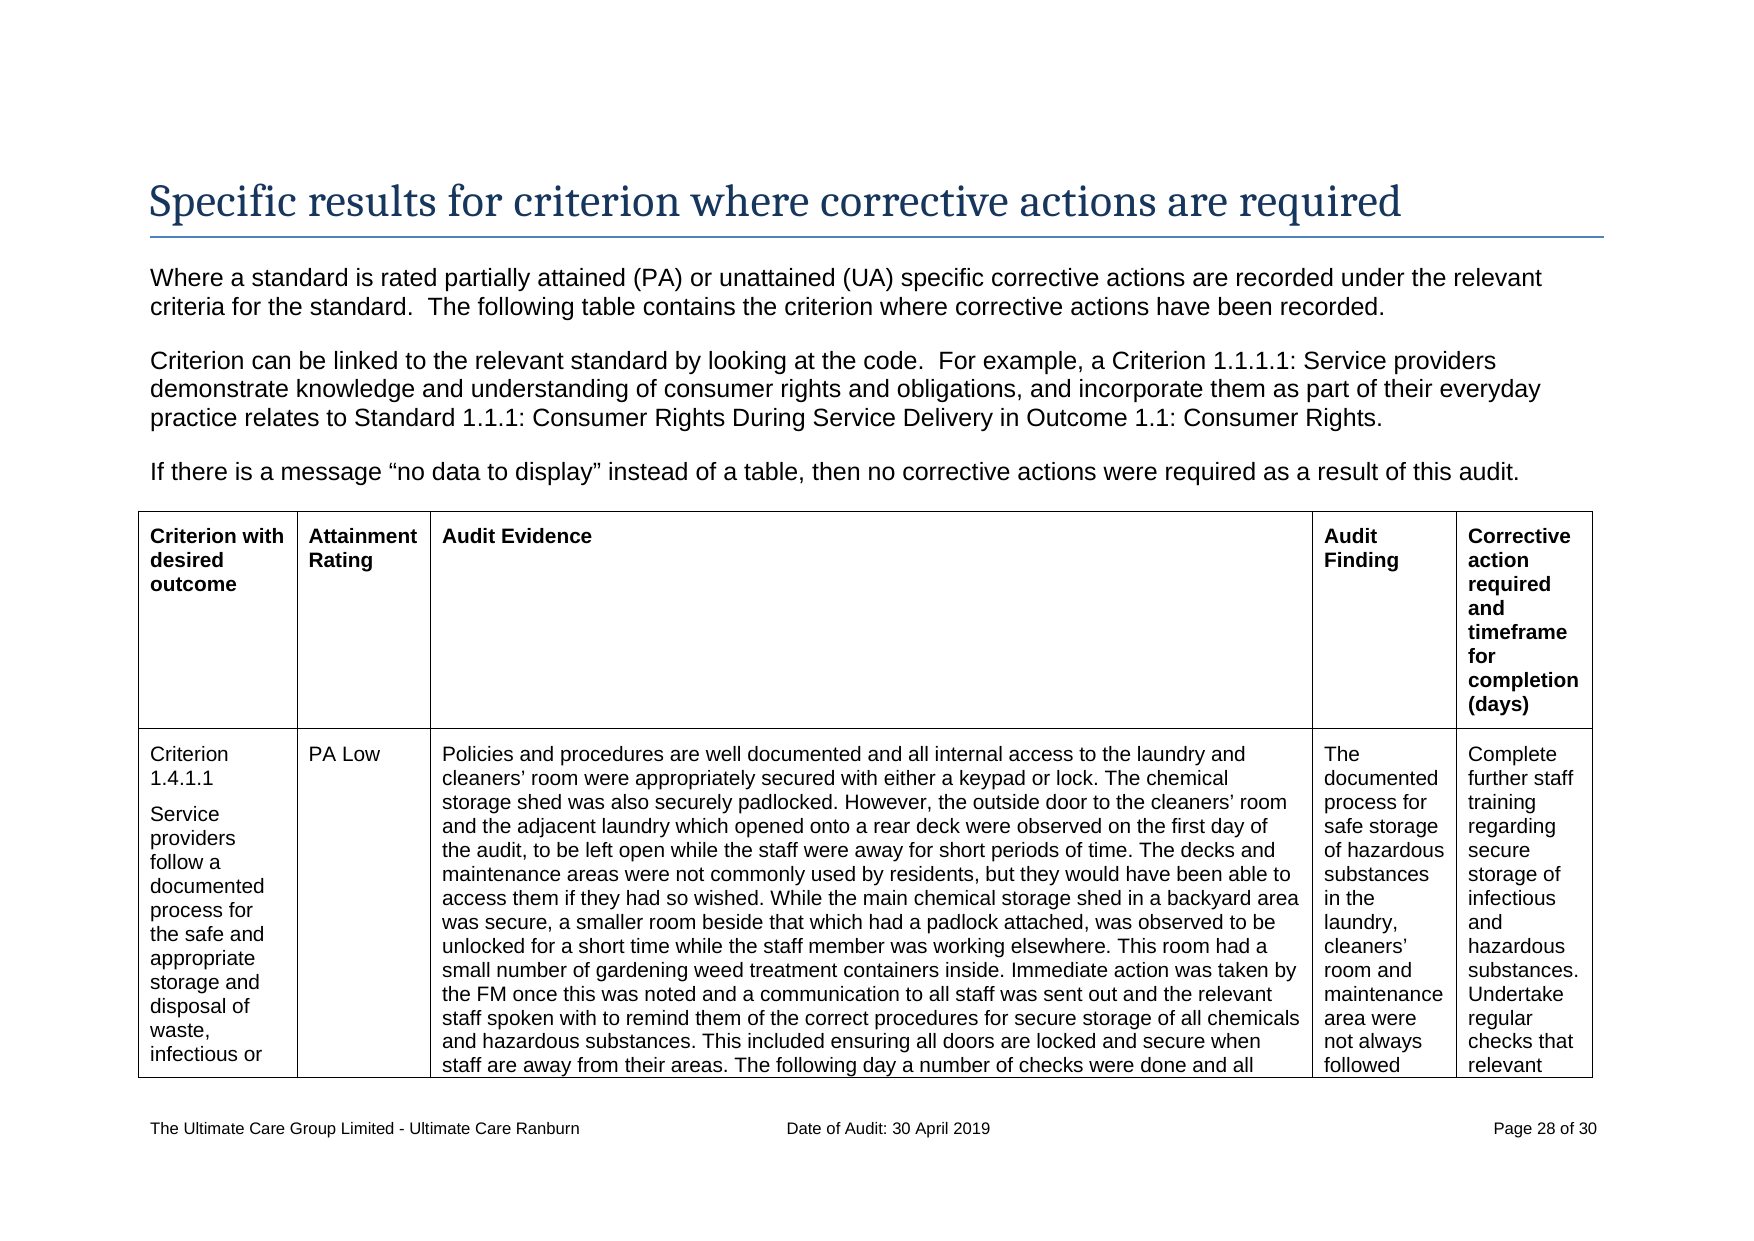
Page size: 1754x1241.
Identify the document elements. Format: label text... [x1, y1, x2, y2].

table_header Audit Finding [1313, 512, 1456, 728]
text If there is a message “no data to display” instead of a table, then no corrective actions were required as a result of this audit. [150, 457, 1604, 486]
table_header Audit Evidence [431, 512, 1312, 728]
subtitle Specific results for criterion where corrective actions are required [150, 175, 1604, 236]
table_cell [1313, 729, 1456, 1077]
table_cell PA Low [298, 729, 430, 1077]
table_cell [1457, 729, 1592, 1077]
text Where a standard is rated partially attained (PA) or unattained (UA) specific corrective actions are recorded under the relevant criteria for the standard. The following table contains the criterion where corrective actions have been recorded. [150, 263, 1604, 321]
table_header Corrective action required and timeframe for completion (days) [1457, 512, 1592, 728]
table_header Criterion with desired outcome [139, 512, 297, 728]
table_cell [431, 729, 1312, 1077]
text Criterion can be linked to the relevant standard by looking at the code. For example, a Criterion 1.1.1.1: Service providers demonstrate knowledge and understanding of consumer rights and obligations, and incorporate them as part of their everyday practice relates to Standard 1.1.1: Consumer Rights During Service Delivery in Outcome 1.1: Consumer Rights. [150, 346, 1604, 432]
table_header Attainment Rating [298, 512, 430, 728]
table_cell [139, 729, 297, 1077]
